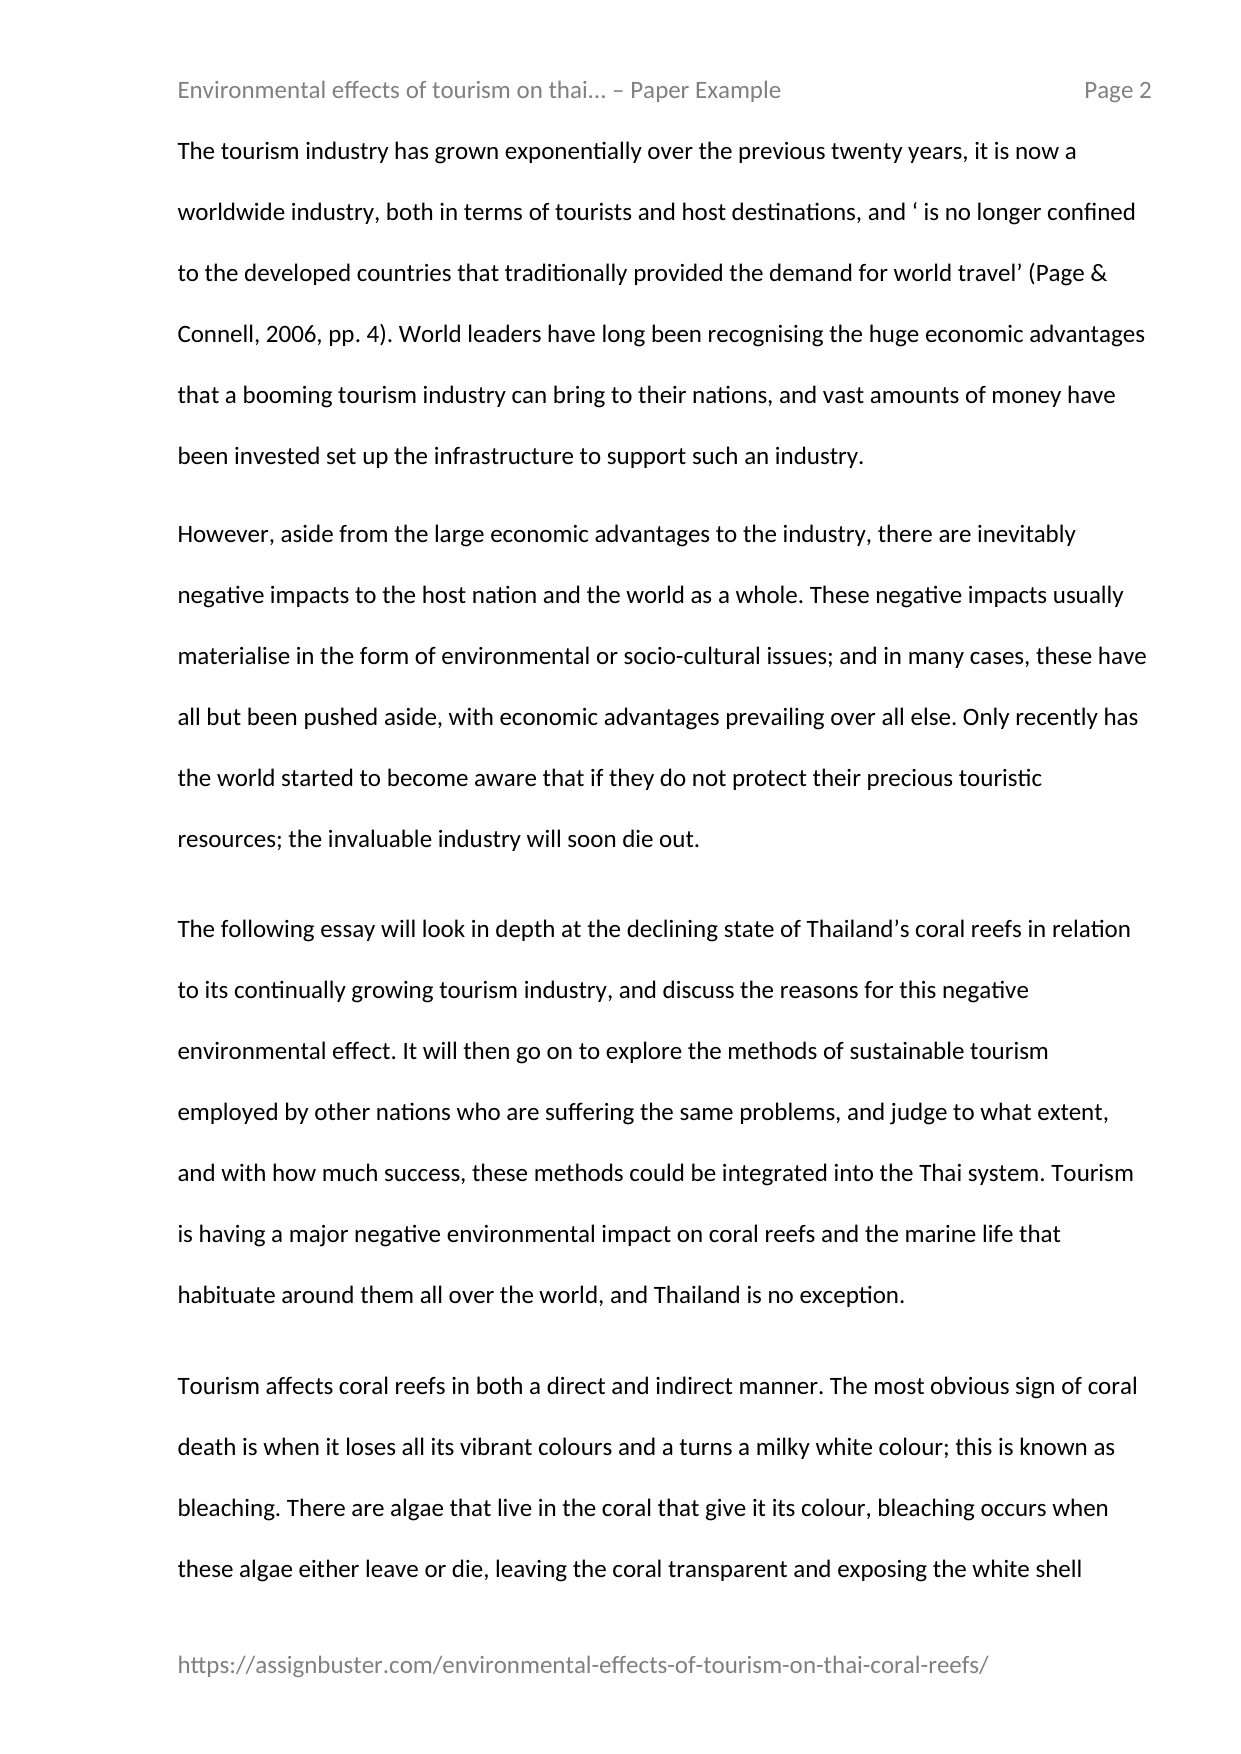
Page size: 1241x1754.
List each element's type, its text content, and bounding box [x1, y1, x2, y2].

text The following essay will look in depth at the declining state of Thailand’s coral reefs in relation to its continually growing tourism industry, and discuss the reasons for this negative environmental effect. It will then go on to explore the methods of sustainable tourism employed by other nations who are suffering the same problems, and judge to what extent, and with how much success, these methods could be integrated into the Thai system. Tourism is having a major negative environmental impact on coral reefs and the marine life that habituate around them all over the world, and Thailand is no exception. [177, 913, 1152, 1310]
text The tourism industry has grown exponentially over the previous twenty years, it is now a worldwide industry, both in terms of tourists and host destinations, and ‘ is no longer confined to the developed countries that traditionally provided the demand for world travel’ (Page & Connell, 2006, pp. 4). World leaders have long been recognising the huge economic advantages that a booming tourism industry can bring to their nations, and vast amounts of money have been invested set up the infrastructure to support such an industry. [177, 135, 1152, 471]
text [177, 1370, 1152, 1584]
text However, aside from the large economic advantages to the industry, there are inevitably negative impacts to the host nation and the world as a whole. These negative impacts usually materialise in the form of environmental or socio-cultural issues; and in many cases, these have all but been pushed aside, with economic advantages prevailing over all else. Only recently has the world started to become aware that if they do not protect their precious touristic resources; the invaluable industry will soon die out. [177, 518, 1152, 853]
